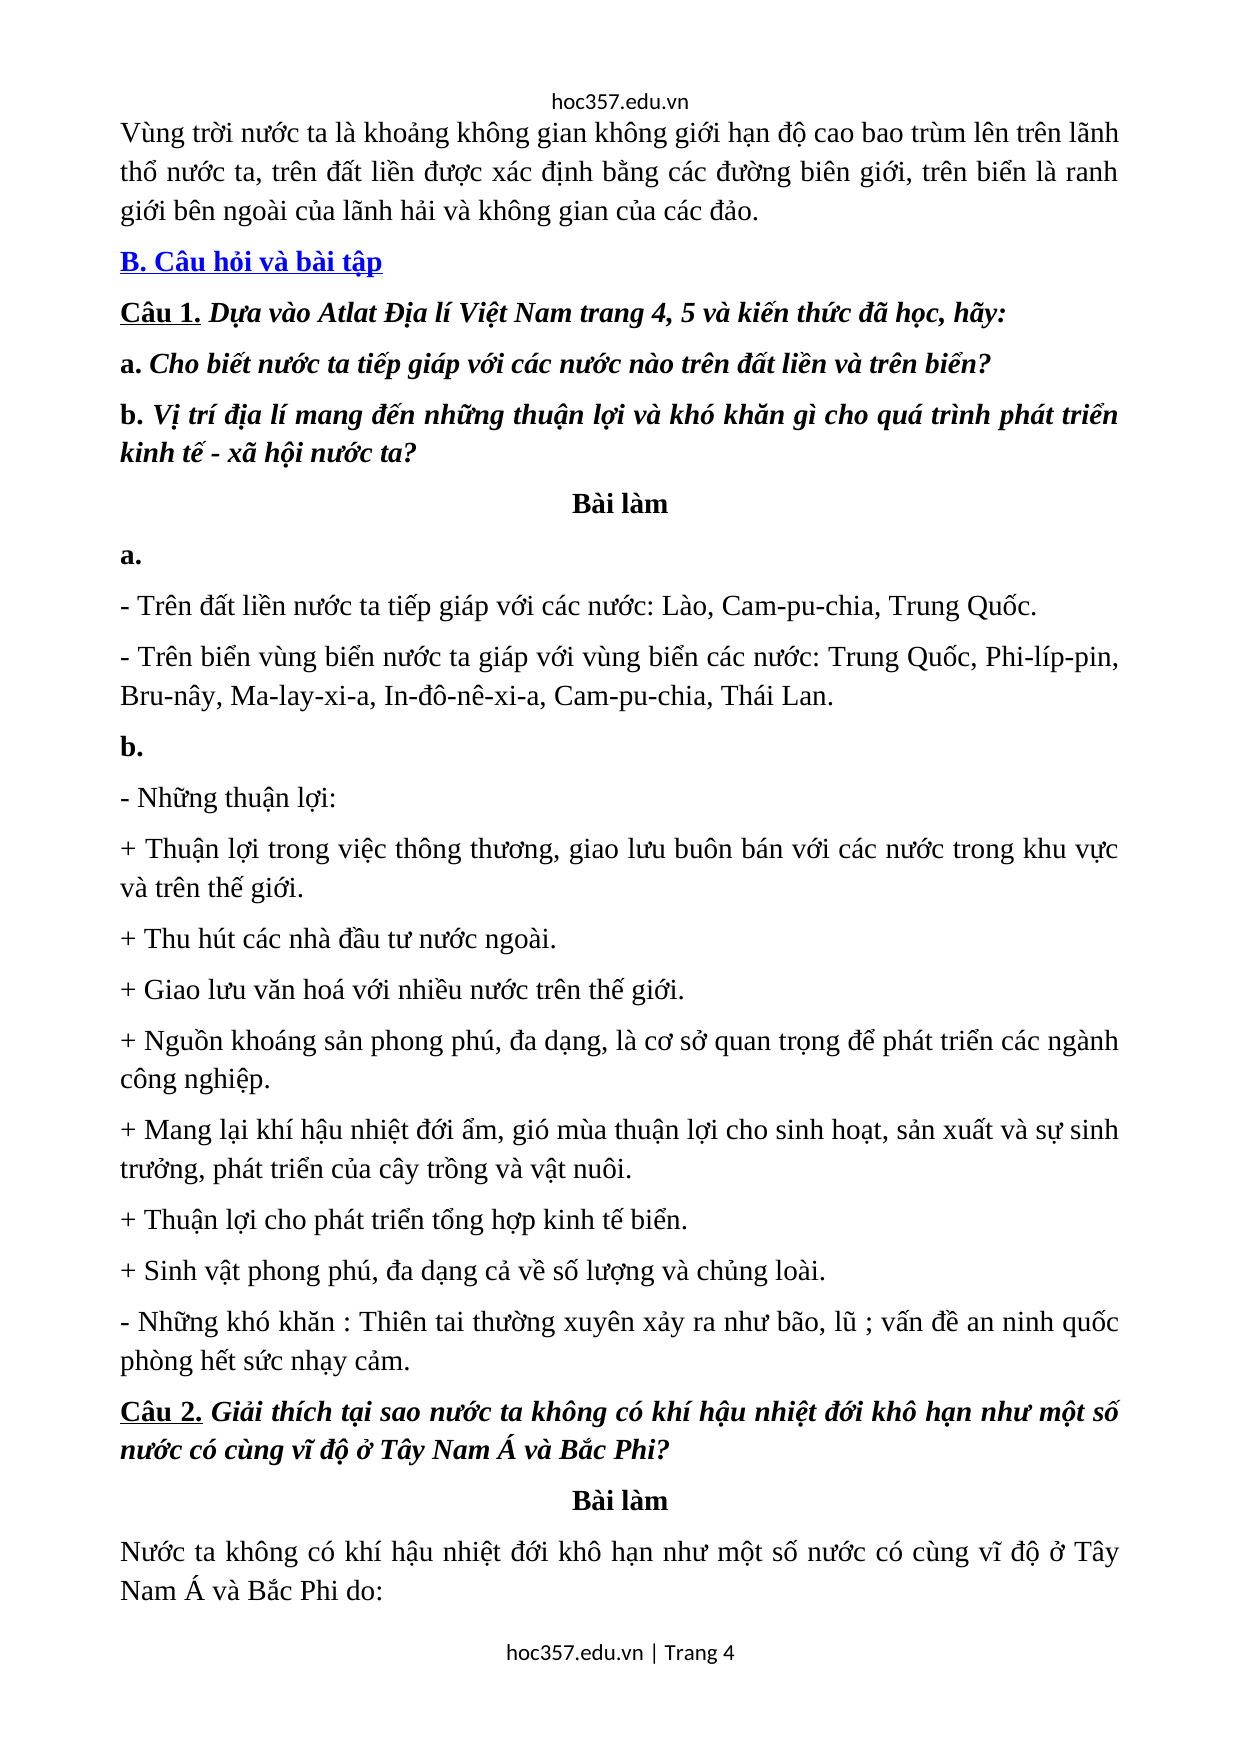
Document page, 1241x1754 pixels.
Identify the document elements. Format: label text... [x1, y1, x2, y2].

text + Giao lưu văn hoá với nhiều nước trên thế giới. [120, 972, 1120, 1005]
text + Nguồn khoáng sản phong phú, đa dạng, là cơ sở quan trọng để phát triển các ngành công nghiệp. [120, 1023, 1120, 1095]
text Vùng trời nước ta là khoảng không gian không giới hạn độ cao bao trùm lên trên lãnh thổ nước ta, trên đất liền được xác định bằng các đường biên giới, trên biển là ranh giới bên ngoài của lãnh hải và không gian của các đảo. [120, 116, 1120, 226]
text Câu 2. Giải thích tại sao nước ta không có khí hậu nhiệt đới khô hạn như một số nước có cùng vĩ độ ở Tây Nam Á và Bắc Phi? [120, 1394, 1120, 1466]
text + Mang lại khí hậu nhiệt đới ẩm, gió mùa thuận lợi cho sinh hoạt, sản xuất và sự sinh trưởng, phát triển của cây trồng và vật nuôi. [120, 1112, 1120, 1184]
text + Thu hút các nhà đầu tư nước ngoài. [120, 921, 1120, 954]
text - Những thuận lợi: [120, 780, 1120, 814]
text a. [120, 537, 1120, 571]
text B. Câu hỏi và bài tập [120, 244, 1120, 277]
text Bài làm [120, 1483, 1120, 1517]
text - Trên đất liền nước ta tiếp giáp với các nước: Lào, Cam-pu-chia, Trung Quốc. [120, 588, 1120, 622]
text Bài làm [120, 486, 1120, 520]
text a. Cho biết nước ta tiếp giáp với các nước nào trên đất liền và trên biển? [120, 346, 1120, 379]
text + Thuận lợi cho phát triển tổng hợp kinh tế biển. [120, 1202, 1120, 1236]
text b. [120, 729, 1120, 763]
text b. Vị trí địa lí mang đến những thuận lợi và khó khăn gì cho quá trình phát triển kinh tế - xã hội nước ta? [120, 397, 1120, 469]
text - Những khó khăn : Thiên tai thường xuyên xảy ra như bão, lũ ; vấn đề an ninh quốc phòng hết sức nhạy cảm. [120, 1304, 1120, 1376]
text + Thuận lợi trong việc thông thương, giao lưu buôn bán với các nước trong khu vực và trên thế giới. [120, 831, 1120, 903]
text + Sinh vật phong phú, đa dạng cả về số lượng và chủng loài. [120, 1253, 1120, 1287]
text Câu 1. Dựa vào Atlat Địa lí Việt Nam trang 4, 5 và kiến thức đã học, hãy: [120, 295, 1120, 328]
text Nước ta không có khí hậu nhiệt đới khô hạn như một số nước có cùng vĩ độ ở Tây Nam Á và Bắc Phi do: [120, 1534, 1120, 1606]
text - Trên biển vùng biển nước ta giáp với vùng biển các nước: Trung Quốc, Phi-líp-pin, Bru-nây, Ma-lay-xi-a, In-đô-nê-xi-a, Cam-pu-chia, Thái Lan. [120, 639, 1120, 712]
